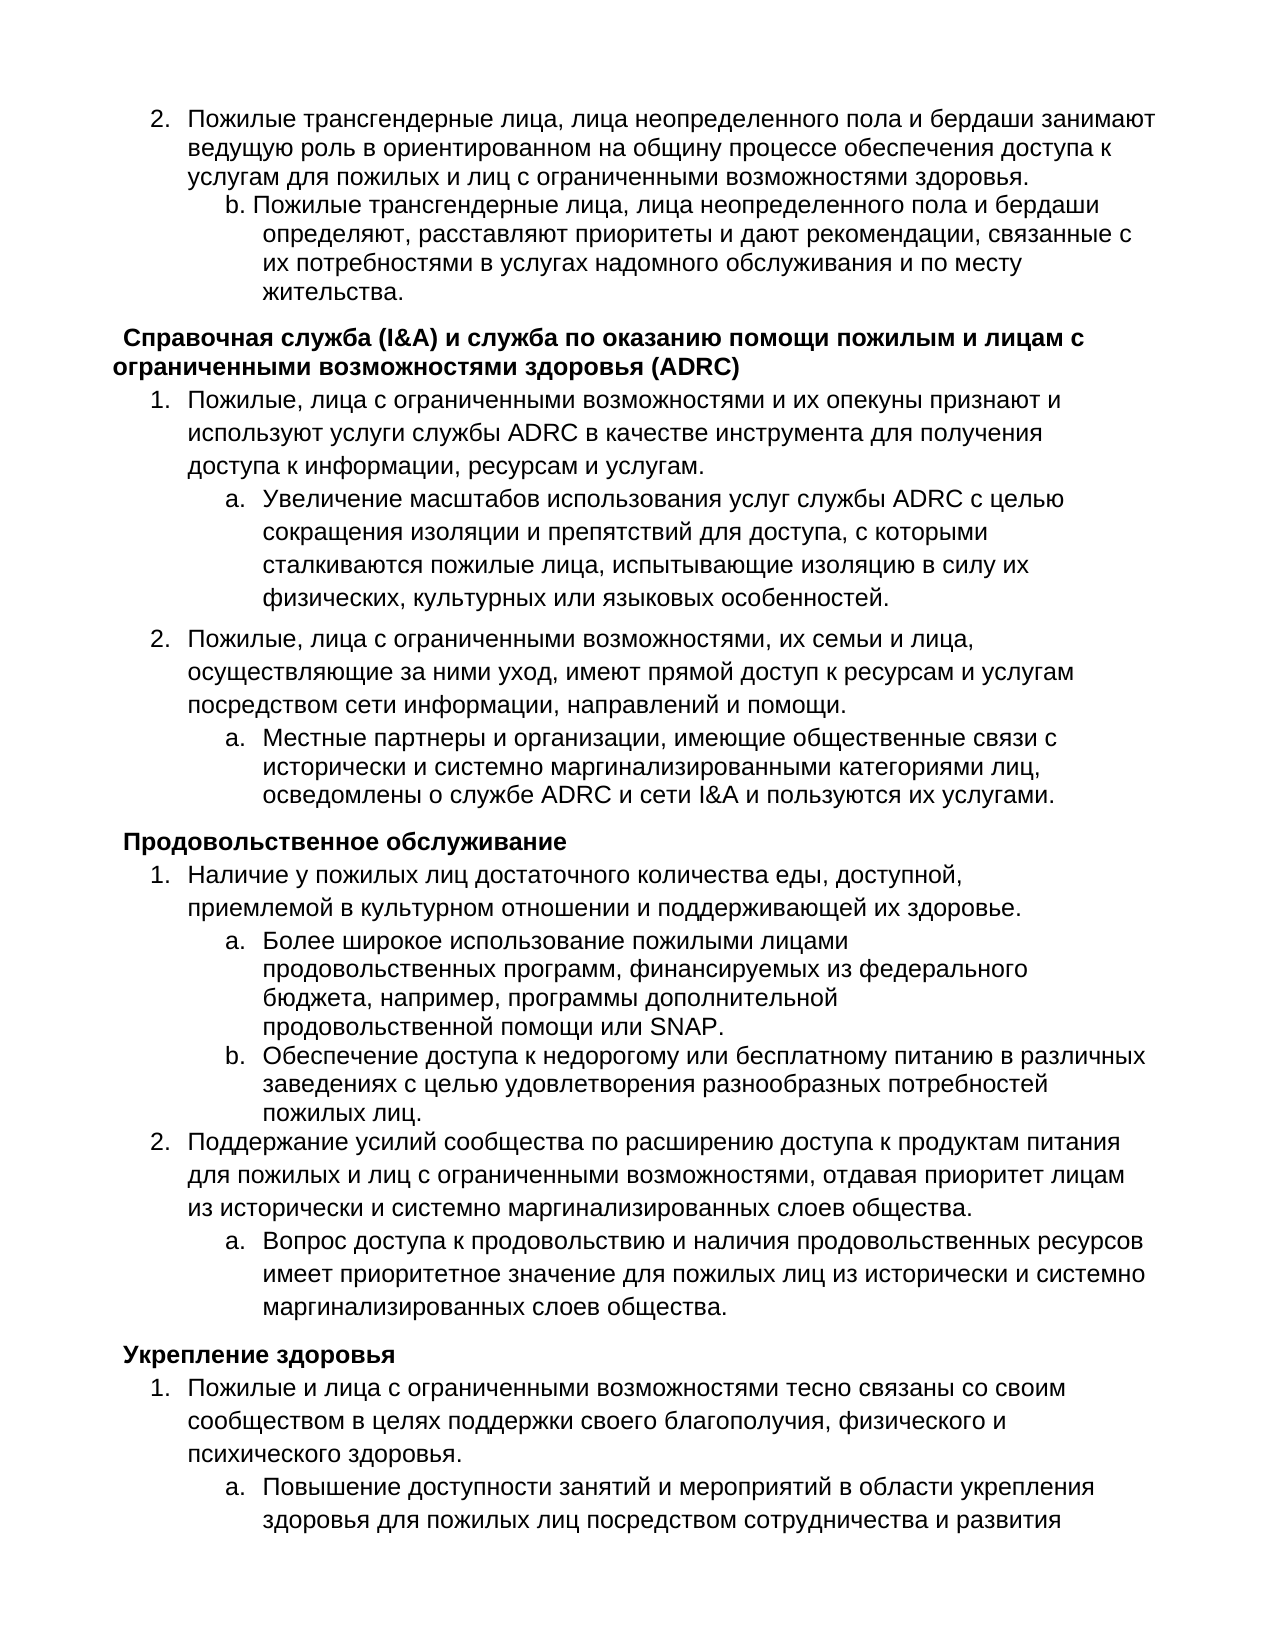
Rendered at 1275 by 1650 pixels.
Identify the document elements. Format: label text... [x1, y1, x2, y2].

list Более широкое использование пожилыми лицами продовольственных программ, финансируемых из федерального бюджета, например, программы дополнительной продовольственной помощи или SNAP. [225, 926, 1033, 1041]
list Пожилые, лица с ограниченными возможностями и их опекуны признают и используют услуги службы ADRC в качестве инструмента для получения доступа к информации, ресурсам и услугам. [150, 385, 1095, 479]
subtitle Справочная служба (I&A) и служба по оказанию помощи пожилым и лицам с ограниченными возможностями здоровья (ADRC) [112, 323, 1169, 380]
list Пожилые трансгендерные лица, лица неопределенного пола и бердаши занимают ведущую роль в ориентированном на общину процессе обеспечения доступа к услугам для пожилых и лиц с ограниченными возможностями здоровья. [150, 104, 1169, 190]
list Обеспечение доступа к недорогому или бесплатному питанию в различных заведениях с целью удовлетворения разнообразных потребностей пожилых лиц. [225, 1041, 1147, 1127]
text b. Пожилые трансгендерные лица, лица неопределенного пола и бердаши определяют, расставляют приоритеты и дают рекомендации, связанные с их потребностями в услугах надомного обслуживания и по месту жительства. [225, 190, 1149, 305]
list Пожилые и лица с ограниченными возможностями тесно связаны со своим сообществом в целях поддержки своего благополучия, физического и психического здоровья. [150, 1373, 1124, 1467]
list Пожилые, лица с ограниченными возможностями, их семьи и лица, осуществляющие за ними уход, имеют прямой доступ к ресурсам и услугам посредством сети информации, направлений и помощи. [150, 624, 1153, 719]
list Увеличение масштабов использования услуг службы ADRC с целью сокращения изоляции и препятствий для доступа, с которыми сталкиваются пожилые лица, испытывающие изоляцию в силу их физических, культурных или языковых особенностей. [225, 484, 1106, 612]
list Вопрос доступа к продовольствию и наличия продовольственных ресурсов имеет приоритетное значение для пожилых лиц из исторически и системно маргинализированных слоев общества. [225, 1226, 1153, 1321]
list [225, 1472, 1116, 1533]
list Местные партнеры и организации, имеющие общественные связи с исторически и системно маргинализированными категориями лиц, осведомлены о службе ADRC и сети I&A и пользуются их услугами. [225, 723, 1151, 809]
subtitle Укрепление здоровья [112, 1340, 1169, 1368]
subtitle Продовольственное обслуживание [112, 827, 1169, 855]
list Поддержание усилий сообщества по расширению доступа к продуктам питания для пожилых и лиц с ограниченными возможностями, отдавая приоритет лицам из исторически и системно маргинализированных слоев общества. [150, 1127, 1145, 1222]
list Наличие у пожилых лиц достаточного количества еды, доступной, приемлемой в культурном отношении и поддерживающей их здоровье. [150, 860, 1113, 921]
